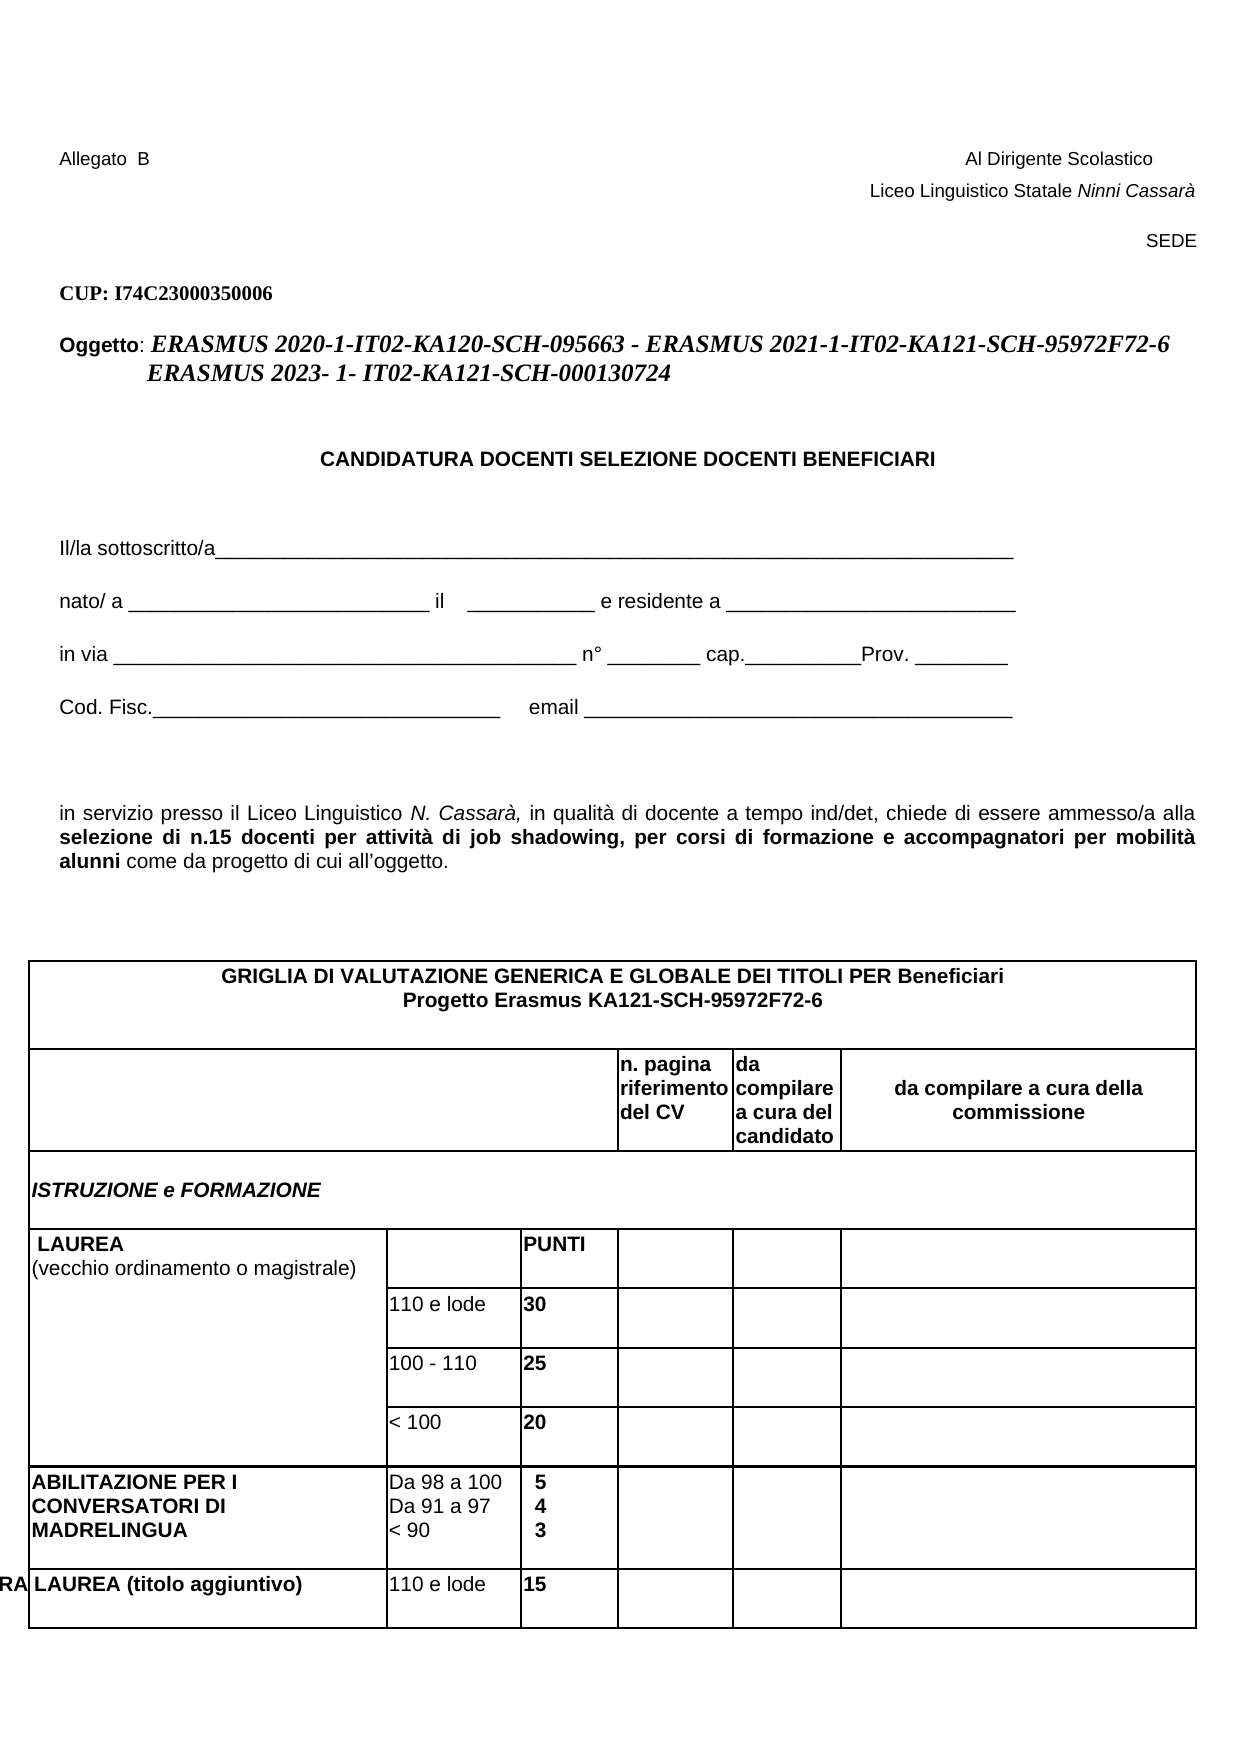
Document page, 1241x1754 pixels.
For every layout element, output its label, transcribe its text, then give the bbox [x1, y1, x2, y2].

table_cell [734, 1289, 840, 1347]
text in servizio presso il Liceo Linguistico N. Cassarà, in qualità di docente a tempo ind/det, chiede di essere ammesso/a alla selezione di n.15 docenti per attività di job shadowing, per corsi di formazione e accompagnatori per mobilità alunni come da progetto di cui all’oggetto. [59, 801, 1197, 873]
text CUP: I74C23000350006 [59, 281, 1182, 305]
table_cell [842, 1570, 1195, 1627]
table_cell da compilare a cura del candidato [734, 1050, 840, 1150]
table_cell [30, 1050, 617, 1150]
table_cell da compilare a cura della commissione [842, 1050, 1195, 1150]
table_cell ABILITAZIONE PER I CONVERSATORI DI MADRELINGUA [30, 1468, 386, 1567]
text Il/la sottoscritto/a_____________________________________________________________________ [0, 536, 1240, 559]
table_cell [619, 1408, 732, 1465]
text CANDIDATURA DOCENTI SELEZIONE DOCENTI BENEFICIARI [59, 446, 1197, 470]
table_cell [734, 1408, 840, 1465]
table_cell [619, 1349, 732, 1406]
table_cell [842, 1468, 1195, 1567]
table_cell 110 e lode [388, 1570, 520, 1627]
table_cell 15 [522, 1570, 617, 1627]
text in via ________________________________________ n° ________ cap.__________Prov. ________ [59, 642, 1197, 666]
table_cell [842, 1230, 1195, 1287]
text Oggetto: ERASMUS 2020-1-IT02-KA120-SCH-095663 - ERASMUS 2021-1-IT02-KA121-SCH-95972F72-6 [59, 329, 1197, 358]
text SEDE [59, 230, 1197, 252]
text ERASMUS 2023- 1- IT02-KA121-SCH-000130724 [59, 358, 1197, 387]
table_header GRIGLIA DI VALUTAZIONE GENERICA E GLOBALE DEI TITOLI PER Beneficiari Progetto Erasmus KA121-SCH-95972F72-6 [30, 962, 1195, 1048]
table_cell 30 [522, 1289, 617, 1347]
table_cell [842, 1289, 1195, 1347]
table_cell [734, 1468, 840, 1567]
table_cell [619, 1570, 732, 1627]
table_cell [734, 1230, 840, 1287]
table_cell [388, 1230, 520, 1287]
table_cell [734, 1570, 840, 1627]
table_cell Da 98 a 100 Da 91 a 97 < 90 [388, 1468, 520, 1567]
table_cell [842, 1349, 1195, 1406]
table_cell 100 - 110 [388, 1349, 520, 1406]
text Liceo Linguistico Statale Ninni Cassarà [59, 179, 1197, 201]
table_cell LAUREA (vecchio ordinamento o magistrale) [30, 1230, 386, 1465]
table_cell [30, 1570, 386, 1627]
table_cell [619, 1289, 732, 1347]
table_cell n. pagina riferimento del CV [619, 1050, 732, 1150]
table_cell < 100 [388, 1408, 520, 1465]
text Cod. Fisc.______________________________ email _____________________________________ [59, 695, 1197, 719]
table_cell 25 [522, 1349, 617, 1406]
table_cell [619, 1468, 732, 1567]
table_cell [842, 1408, 1195, 1465]
table_cell 5 4 3 [522, 1468, 617, 1567]
table_cell 20 [522, 1408, 617, 1465]
text nato/ a __________________________ il ___________ e residente a _________________________ [59, 589, 1197, 613]
table_cell [734, 1349, 840, 1406]
table_cell [619, 1230, 732, 1287]
table_cell 110 e lode [388, 1289, 520, 1347]
table_cell ISTRUZIONE e FORMAZIONE [30, 1152, 1195, 1228]
table_cell PUNTI [522, 1230, 617, 1287]
text Allegato B Al Dirigente Scolastico [59, 148, 1197, 169]
